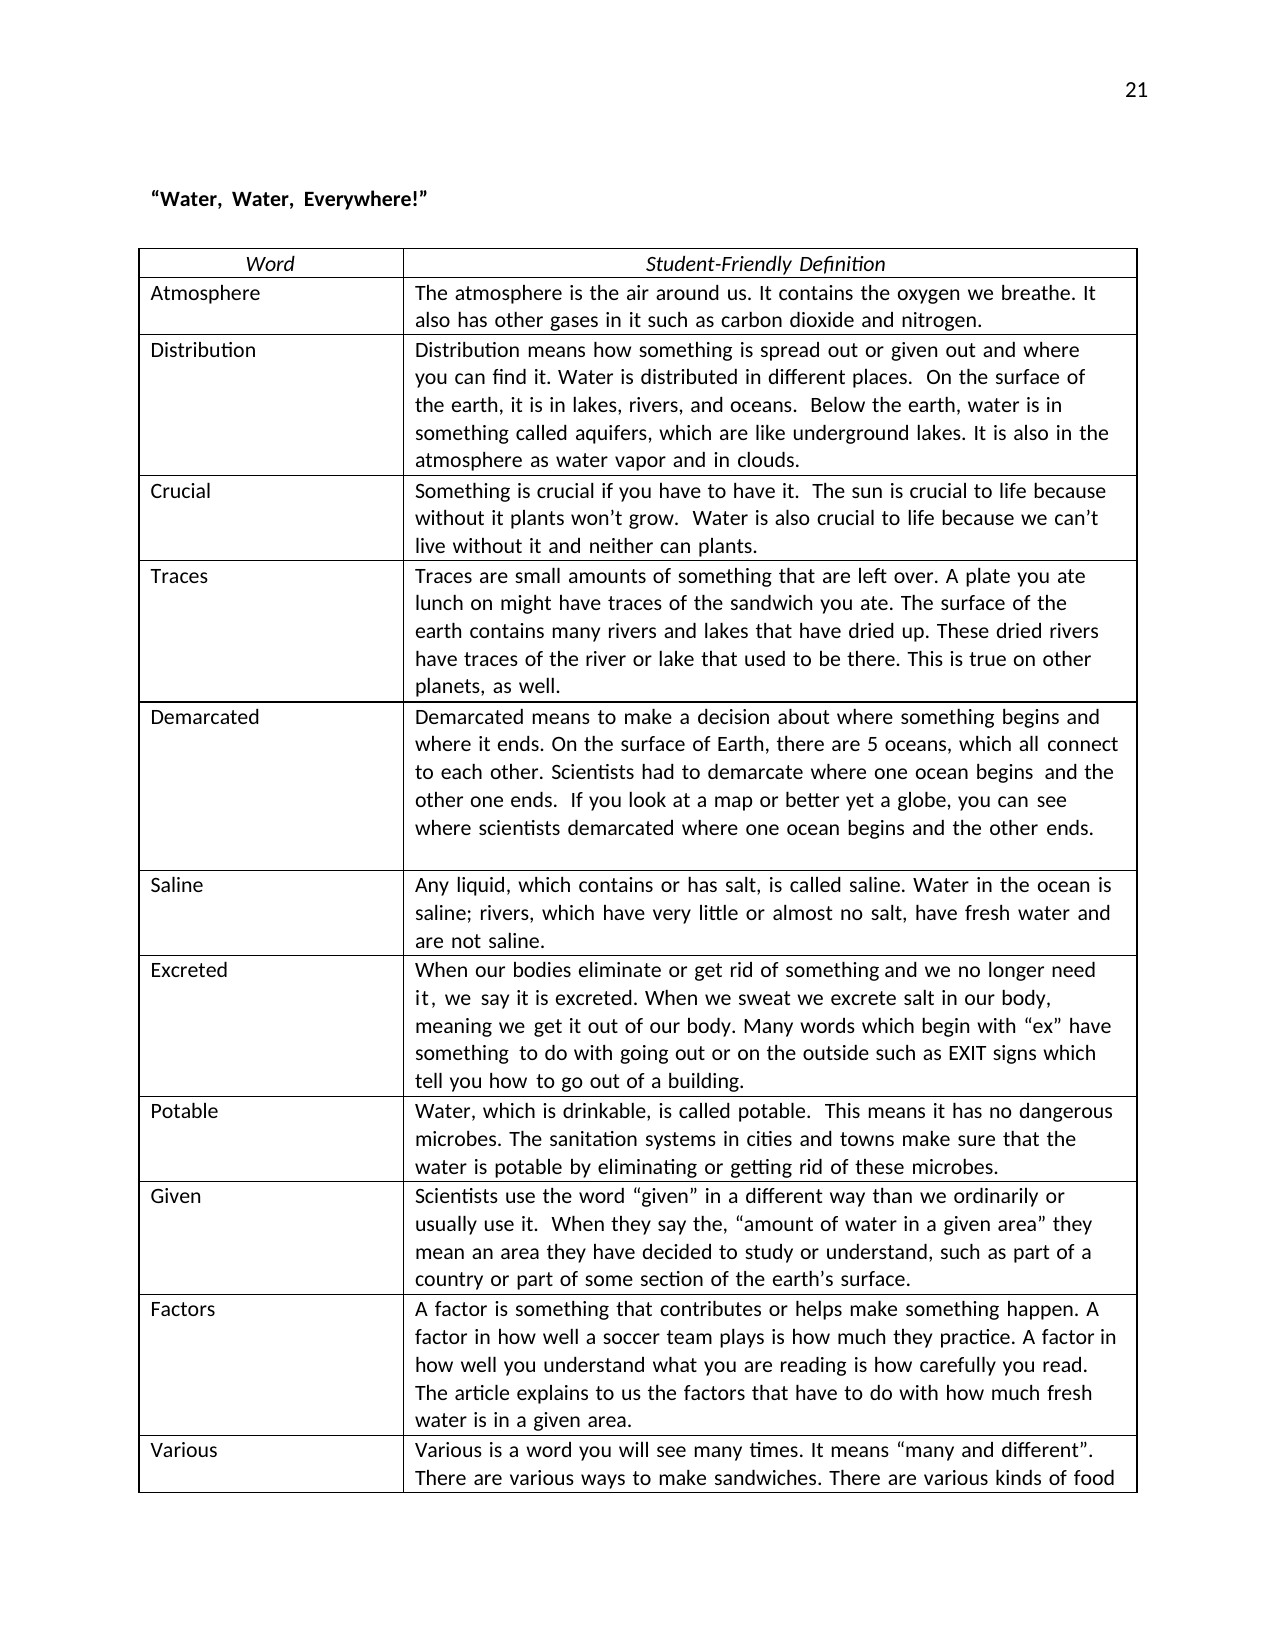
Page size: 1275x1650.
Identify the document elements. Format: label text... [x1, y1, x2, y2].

table_cell Crucial [140, 476, 403, 560]
table_cell Atmosphere [140, 278, 403, 334]
table_cell When our bodies eliminate or get rid of something and we no longer need it, we say it is excreted. When we sweat we excrete salt in our body, meaning we get it out of our body. Many words which begin with “ex” have something to do with going out or on the outside such as EXIT signs which tell you how to go out of a building. [404, 956, 1136, 1096]
table_cell Scientists use the word “given” in a different way than we ordinarily or usually use it. When they say the, “amount of water in a given area” they mean an area they have decided to study or understand, such as part of a country or part of some section of the earth’s surface. [404, 1182, 1136, 1294]
table_cell Various is a word you will see many times. It means “many and different”. There are various ways to make sandwiches. There are various kinds of food [404, 1436, 1136, 1492]
table_cell Potable [140, 1097, 403, 1181]
table_cell Traces are small amounts of something that are left over. A plate you ate lunch on might have traces of the sandwich you ate. The surface of the earth contains many rivers and lakes that have dried up. These dried rivers have traces of the river or lake that used to be there. This is true on other planets, as well. [404, 561, 1136, 701]
table_cell Something is crucial if you have to have it. The sun is crucial to life because without it plants won’t grow. Water is also crucial to life because we can’t live without it and neither can plants. [404, 476, 1136, 560]
table_cell Water, which is drinkable, is called potable. This means it has no dangerous microbes. The sanitation systems in cities and towns make sure that the water is potable by eliminating or getting rid of these microbes. [404, 1097, 1136, 1181]
table_cell Demarcated means to make a decision about where something begins and where it ends. On the surface of Earth, there are 5 oceans, which all connect to each other. Scientists had to demarcate where one ocean begins and the other one ends. If you look at a map or better yet a globe, you can see where scientists demarcated where one ocean begins and the other ends. [404, 703, 1136, 870]
table_cell Given [140, 1182, 403, 1294]
table_header Word [140, 249, 403, 277]
table_cell Any liquid, which contains or has salt, is called saline. Water in the ocean is saline; rivers, which have very little or almost no salt, have fresh water and are not saline. [404, 871, 1136, 955]
table_cell Distribution [140, 335, 403, 475]
table_cell Traces [140, 561, 403, 701]
table_cell Distribution means how something is spread out or given out and where you can find it. Water is distributed in different places. On the surface of the earth, it is in lakes, rivers, and oceans. Below the earth, water is in something called aquifers, which are like underground lakes. It is also in the atmosphere as water vapor and in clouds. [404, 335, 1136, 475]
table_cell Excreted [140, 956, 403, 1096]
table_cell Demarcated [140, 703, 403, 870]
table_cell Saline [140, 871, 403, 955]
text “Water, Water, Everywhere!” [150, 185, 1148, 212]
table_cell Factors [140, 1295, 403, 1435]
table_cell The atmosphere is the air around us. It contains the oxygen we breathe. It also has other gases in it such as carbon dioxide and nitrogen. [404, 278, 1136, 334]
table_header Student-Friendly Definition [404, 249, 1136, 277]
table_cell A factor is something that contributes or helps make something happen. A factor in how well a soccer team plays is how much they practice. A factor in how well you understand what you are reading is how carefully you read. The article explains to us the factors that have to do with how much fresh water is in a given area. [404, 1295, 1136, 1435]
table_cell Various [140, 1436, 403, 1492]
